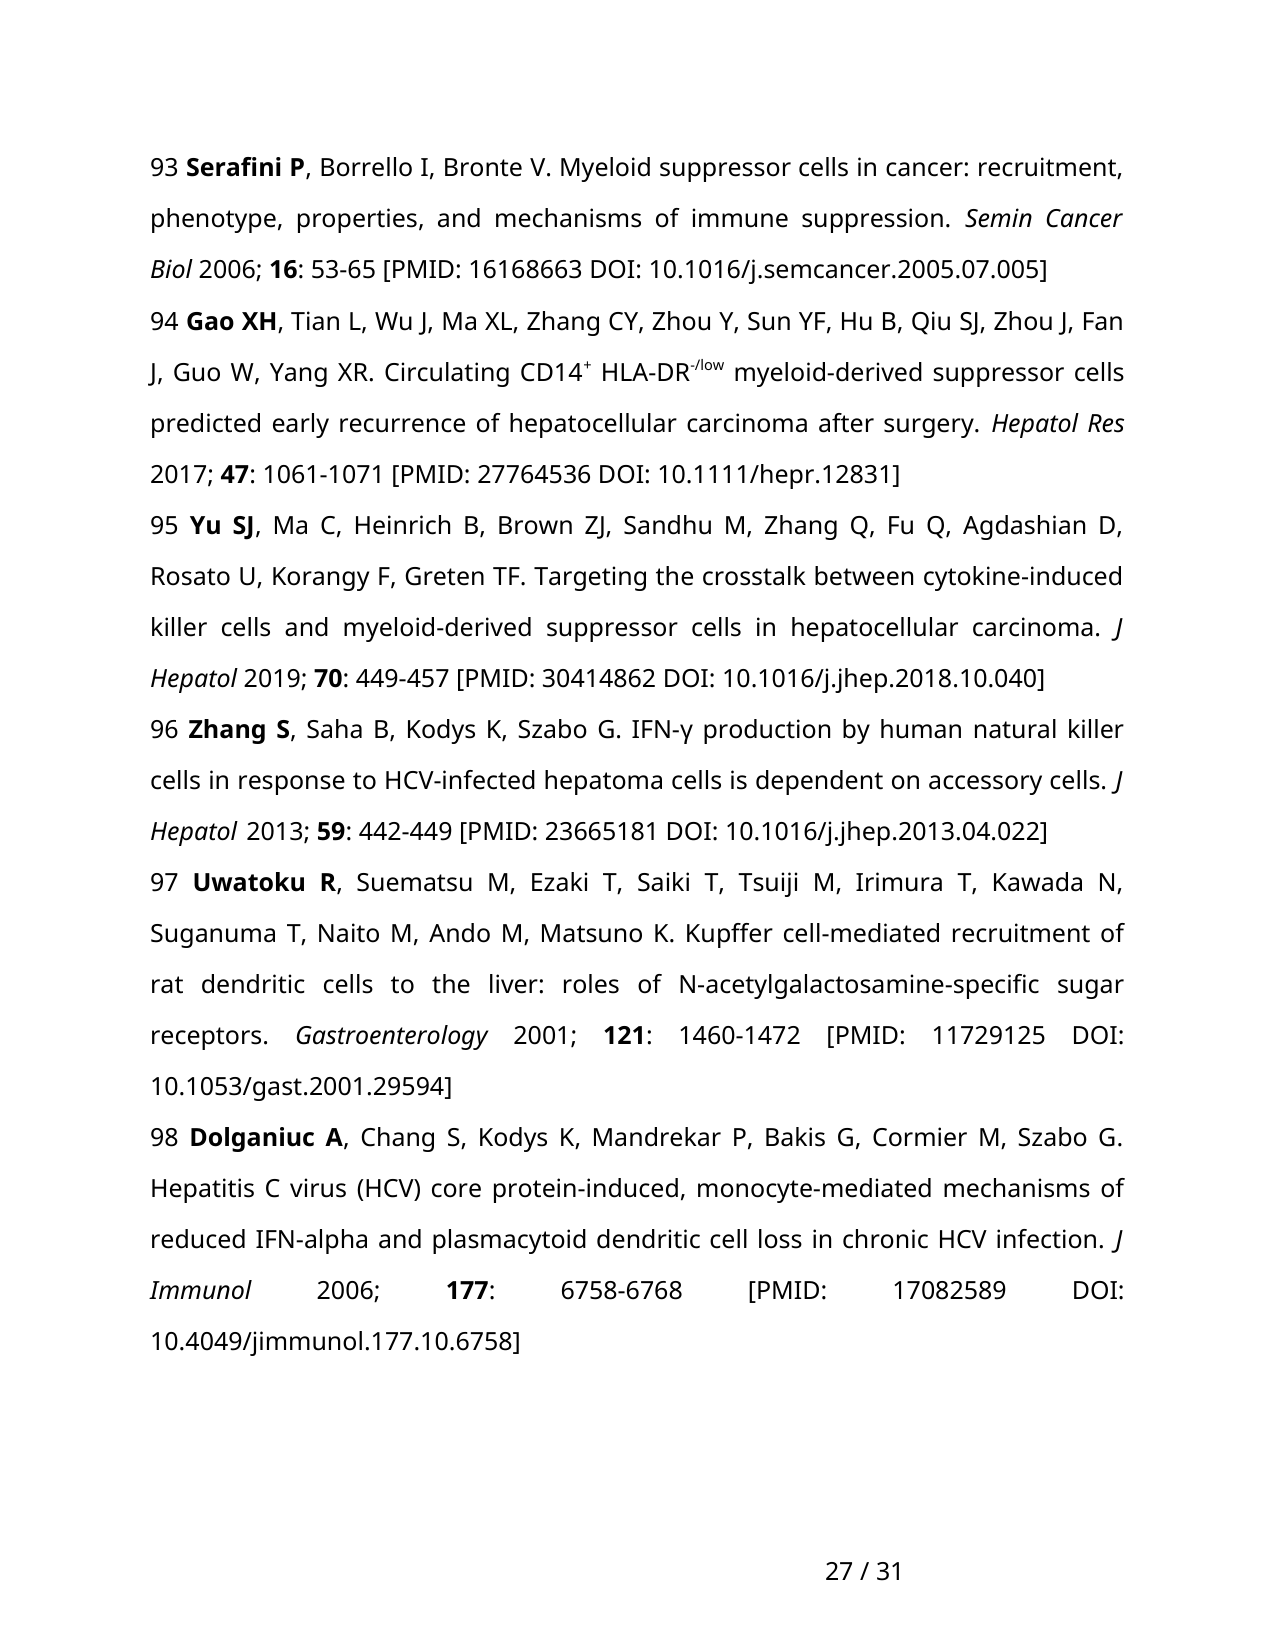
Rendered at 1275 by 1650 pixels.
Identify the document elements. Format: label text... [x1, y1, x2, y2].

text 98 Dolganiuc A, Chang S, Kodys K, Mandrekar P, Bakis G, Cormier M, Szabo G. Hepatitis C virus (HCV) core protein-induced, monocyte-mediated mechanisms of reduced IFN-alpha and plasmacytoid dendritic cell loss in chronic HCV infection. J Immunol 2006; 177: 6758-6768 [PMID: 17082589 DOI: 10.4049/jimmunol.177.10.6758] [150, 1120, 1125, 1358]
text 94 Gao XH, Tian L, Wu J, Ma XL, Zhang CY, Zhou Y, Sun YF, Hu B, Qiu SJ, Zhou J, Fan J, Guo W, Yang XR. Circulating CD14+ HLA-DR-/low myeloid-derived suppressor cells predicted early recurrence of hepatocellular carcinoma after surgery. Hepatol Res 2017; 47: 1061-1071 [PMID: 27764536 DOI: 10.1111/hepr.12831] [150, 303, 1125, 490]
text 96 Zhang S, Saha B, Kodys K, Szabo G. IFN-γ production by human natural killer cells in response to HCV-infected hepatoma cells is dependent on accessory cells. J Hepatol 2013; 59: 442-449 [PMID: 23665181 DOI: 10.1016/j.jhep.2013.04.022] [150, 711, 1125, 848]
text 93 Serafini P, Borrello I, Bronte V. Myeloid suppressor cells in cancer: recruitment, phenotype, properties, and mechanisms of immune suppression. Semin Cancer Biol 2006; 16: 53-65 [PMID: 16168663 DOI: 10.1016/j.semcancer.2005.07.005] [150, 150, 1125, 286]
text 95 Yu SJ, Ma C, Heinrich B, Brown ZJ, Sandhu M, Zhang Q, Fu Q, Agdashian D, Rosato U, Korangy F, Greten TF. Targeting the crosstalk between cytokine-induced killer cells and myeloid-derived suppressor cells in hepatocellular carcinoma. J Hepatol 2019; 70: 449-457 [PMID: 30414862 DOI: 10.1016/j.jhep.2018.10.040] [150, 507, 1125, 694]
text 97 Uwatoku R, Suematsu M, Ezaki T, Saiki T, Tsuiji M, Irimura T, Kawada N, Suganuma T, Naito M, Ando M, Matsuno K. Kupffer cell-mediated recruitment of rat dendritic cells to the liver: roles of N-acetylgalactosamine-specific sugar receptors. Gastroenterology 2001; 121: 1460-1472 [PMID: 11729125 DOI: 10.1053/gast.2001.29594] [150, 864, 1125, 1103]
